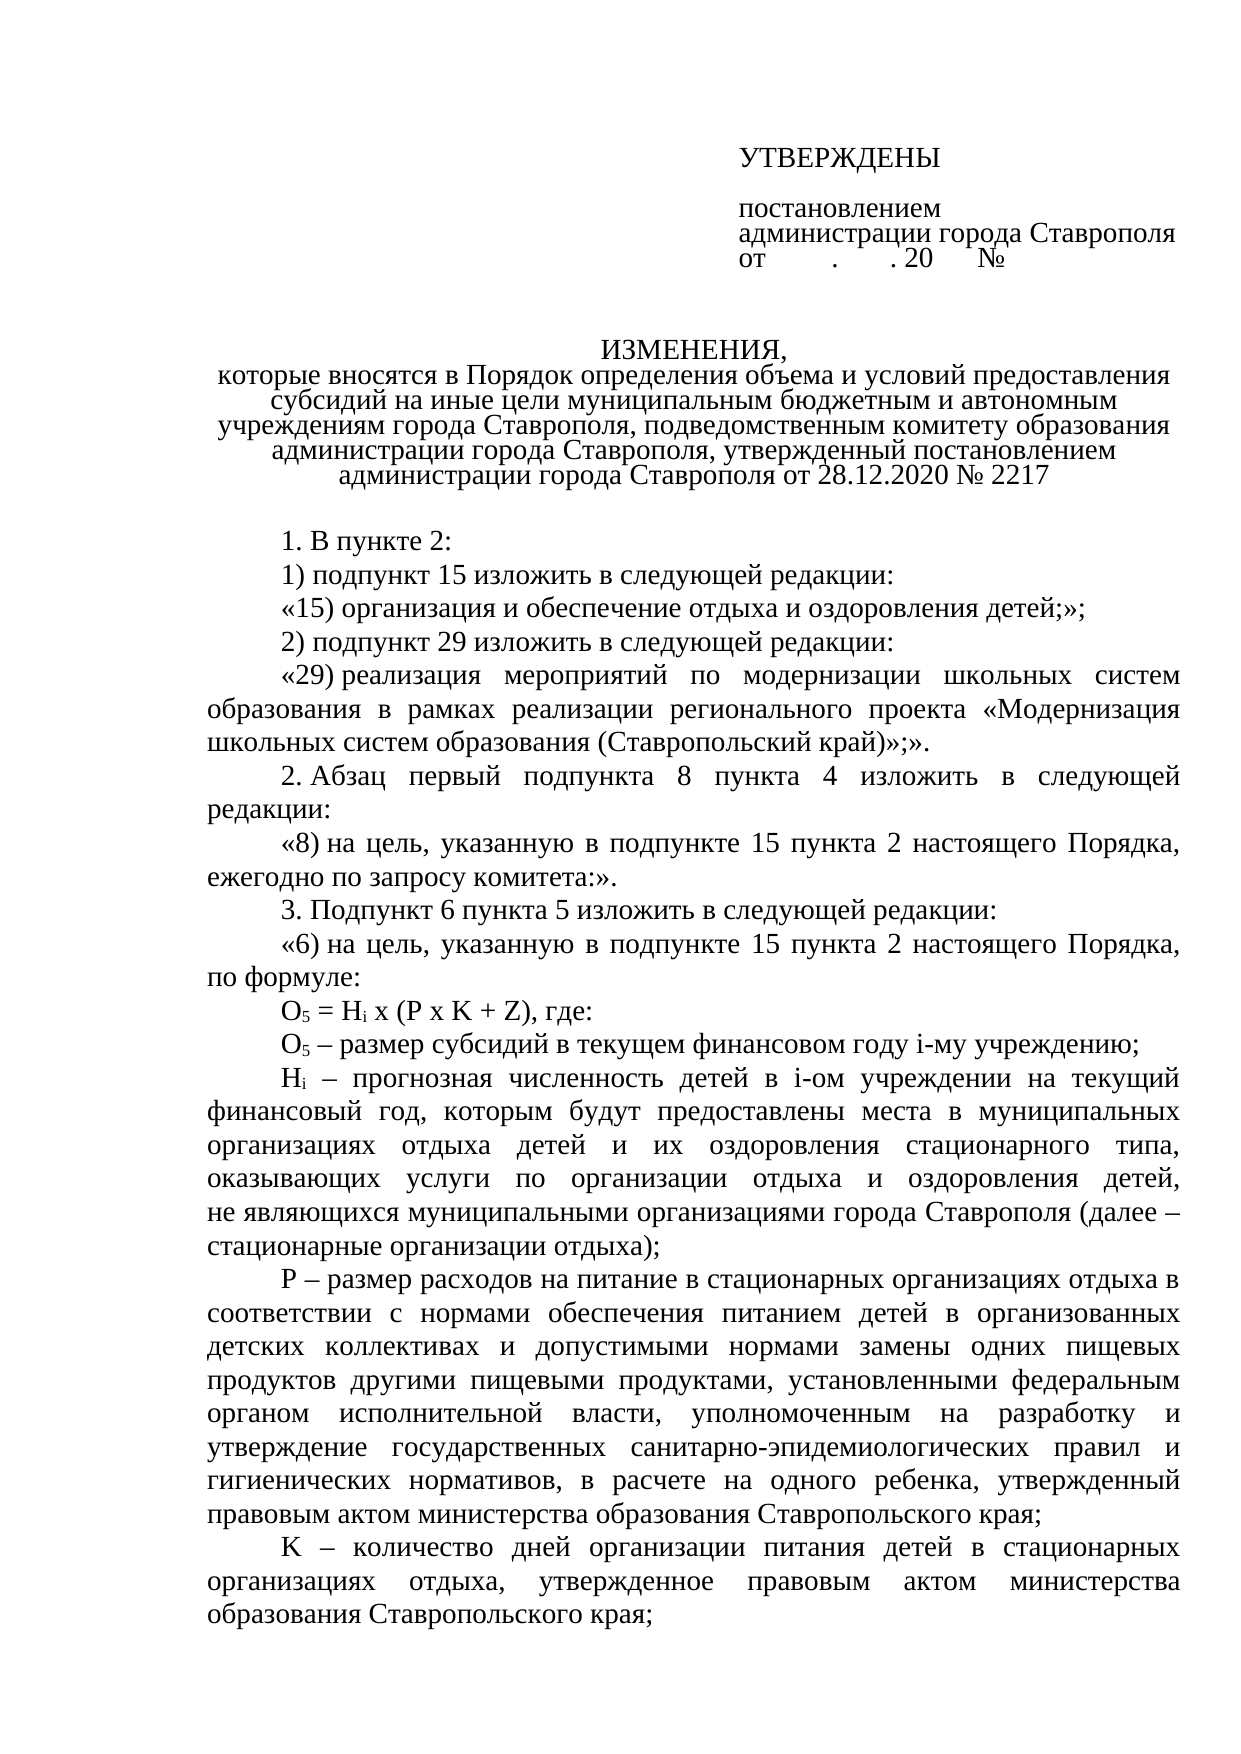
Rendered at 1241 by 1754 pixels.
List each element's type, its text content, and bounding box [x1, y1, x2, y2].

text ИЗМЕНЕНИЯ, [207, 340, 1181, 365]
text 2) подпункт 29 изложить в следующей редакции: [207, 624, 1181, 657]
text 2. Абзац первый подпункта 8 пункта 4 изложить в следующей редакции: [207, 758, 1181, 825]
text K – количество дней организации питания детей в стационарных организациях отдыха, утвержденное правовым актом министерства образования Ставропольского края; [207, 1529, 1181, 1630]
text УТВЕРЖДЕНЫ [873, 148, 1181, 173]
text 1) подпункт 15 изложить в следующей редакции: [207, 557, 1181, 590]
text от . . 20 № [738, 248, 1181, 273]
text «8) на цель, указанную в подпункте 15 пункта 2 настоящего Порядка, ежегодно по запросу комитета:». [207, 825, 1181, 892]
text «15) организация и обеспечение отдыха и оздоровления детей;»; [207, 590, 1181, 624]
text O5 – размер субсидий в текущем финансовом году i-му учреждению; [207, 1026, 1181, 1060]
text P – размер расходов на питание в стационарных организациях отдыха в соответствии с нормами обеспечения питанием детей в организованных детских коллективах и допустимыми нормами замены одних пищевых продуктов другими пищевыми продуктами, установленными федеральным органом исполнительной власти, уполномоченным на разработку и утверждение государственных санитарно-эпидемиологических правил и гигиенических нормативов, в расчете на одного ребенка, утвержденный правовым актом министерства образования Ставропольского края; [207, 1261, 1181, 1529]
text 1. В пункте 2: [207, 523, 1181, 557]
text «6) на цель, указанную в подпункте 15 пункта 2 настоящего Порядка, по формуле: [207, 926, 1181, 993]
text администрации города Ставрополя [738, 223, 1181, 248]
text УТВЕРЖДЕНЫ [738, 148, 856, 173]
text Hi – прогнозная численность детей в i-ом учреждении на текущий финансовый год, которым будут предоставлены места в муниципальных организациях отдыха детей и их оздоровления стационарного типа, оказывающих услуги по организации отдыха и оздоровления детей, не являющихся муниципальными организациями города Ставрополя (далее – стационарные организации отдыха); [207, 1060, 1181, 1261]
text O5 = Hi x (P x K + Z), где: [207, 993, 1181, 1026]
text 3. Подпункт 6 пункта 5 изложить в следующей редакции: [207, 892, 1181, 926]
text «29) реализация мероприятий по модернизации школьных систем образования в рамках реализации регионального проекта «Модернизация школьных систем образования (Ставропольский край)»;». [207, 657, 1181, 758]
text которые вносятся в Порядок определения объема и условий предоставления субсидий на иные цели муниципальным бюджетным и автономным учреждениям города Ставрополя, подведомственным комитету образования администрации города Ставрополя, утвержденный постановлением администрации города Ставрополя от 28.12.2020 № 2217 [207, 365, 1181, 490]
text постановлением [738, 198, 1181, 223]
